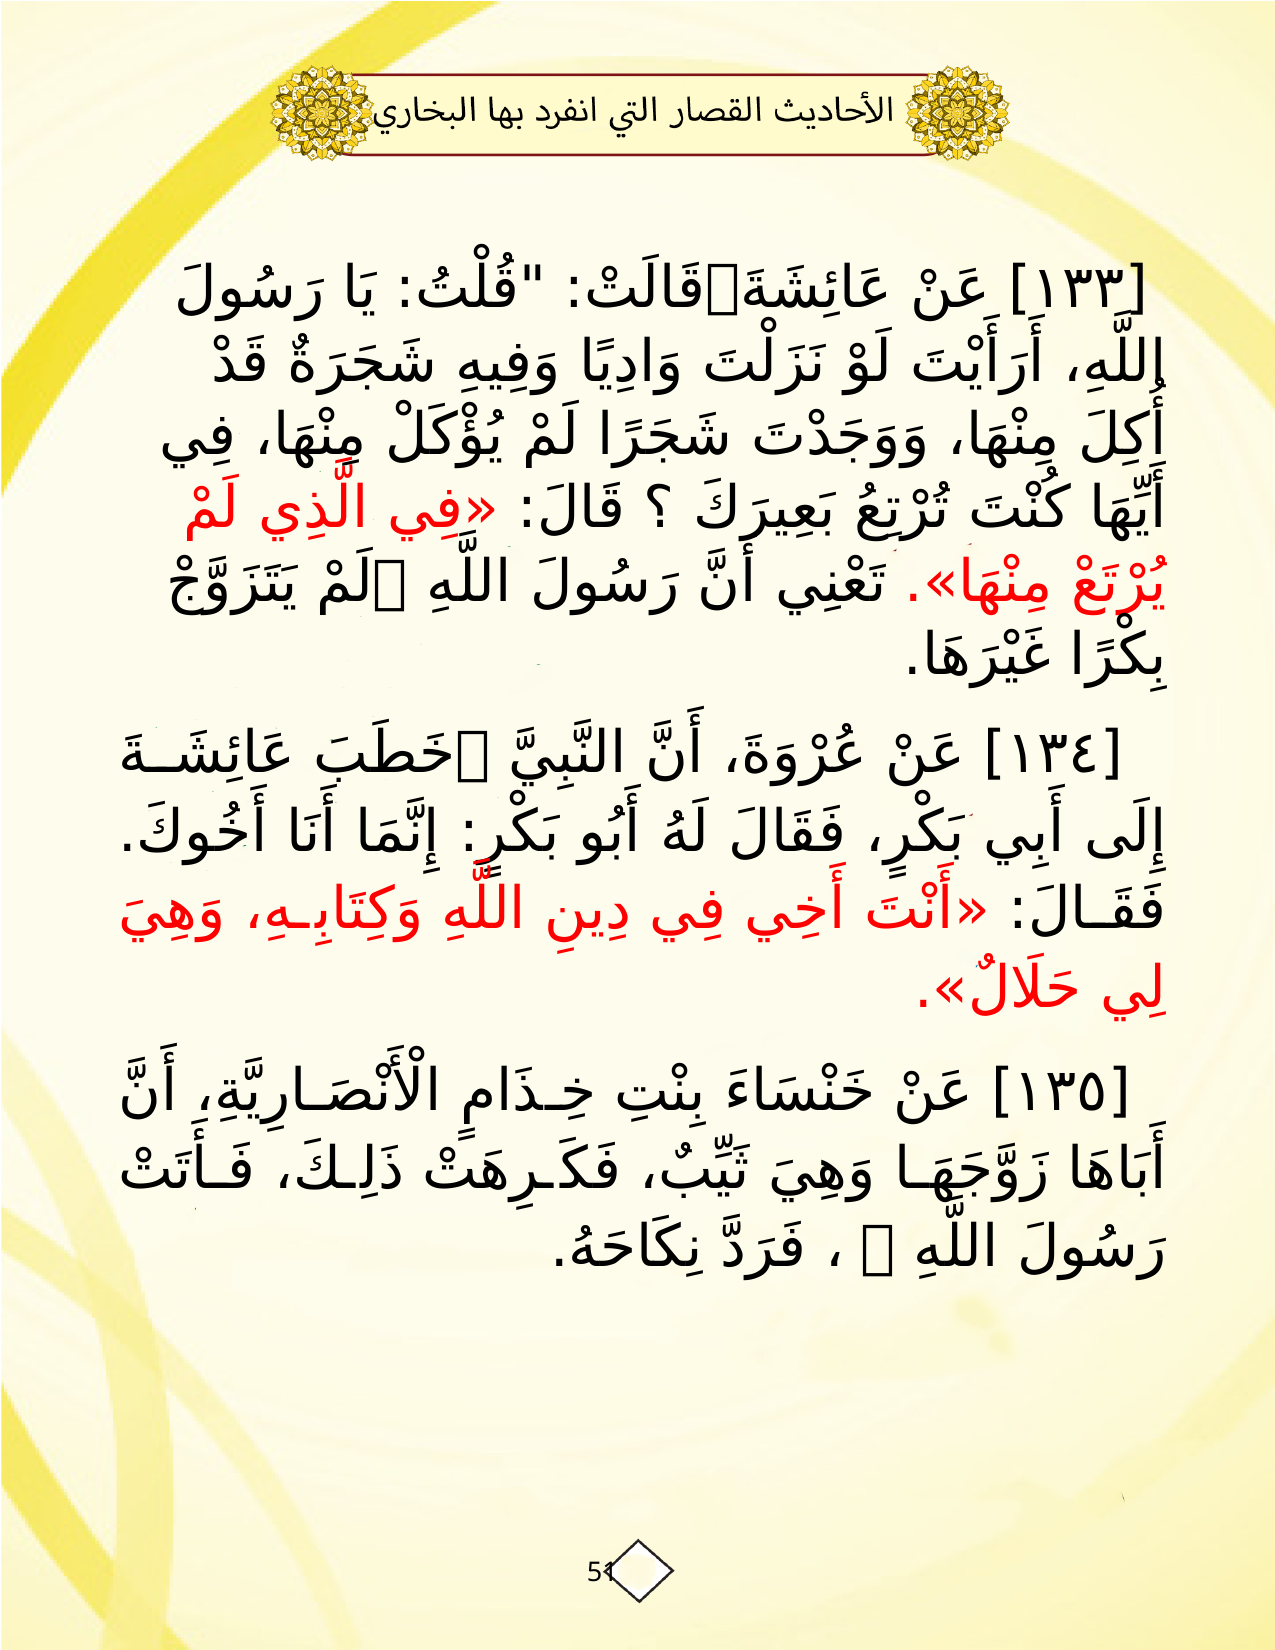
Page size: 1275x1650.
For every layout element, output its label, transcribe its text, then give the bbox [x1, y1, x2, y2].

text [١٣٥] عَنْ خَنْسَاءَ بِنْتِ خِذَامٍ الْأَنْصَارِيَّةِ، أَنَّ أَبَاهَا زَوَّجَهَا وَهِيَ ثَيِّبٌ، فَكَرِهَتْ ذَلِكَ، فَأَتَتْ رَسُولَ اللَّهِ ، فَرَدَّ نِكَاحَهُ. [118, 1056, 1167, 1280]
text [١٣٣] عَنْ عَائِشَةَقَالَتْ: "قُلْتُ: يَا رَسُولَ اللَّهِ، أَرَأَيْتَ لَوْ نَزَلْتَ وَادِيًا وَفِيهِ شَجَرَةٌ قَدْ أُكِلَ مِنْهَا، وَوَجَدْتَ شَجَرًا لَمْ يُؤْكَلْ مِنْهَا، فِي أَيِّهَا كُنْتَ تُرْتِعُ بَعِيرَكَ ؟ قَالَ: «فِي الَّذِي لَمْ يُرْتَعْ مِنْهَا». تَعْنِي أَنَّ رَسُولَ اللَّهِ لَمْ يَتَزَوَّجْ بِكْرًا غَيْرَهَا. [118, 251, 1167, 688]
picture [1, 1, 1275, 1650]
text [١٣٤] عَنْ عُرْوَةَ، أَنَّ النَّبِيَّ خَطَبَ عَائِشَةَ إِلَى أَبِي بَكْرٍ، فَقَالَ لَهُ أَبُو بَكْرٍ: إِنَّمَا أَنَا أَخُوكَ. فَقَالَ: «أَنْتَ أَخِي فِي دِينِ اللَّهِ وَكِتَابِهِ، وَهِيَ لِي حَلَالٌ». [118, 719, 1167, 1021]
